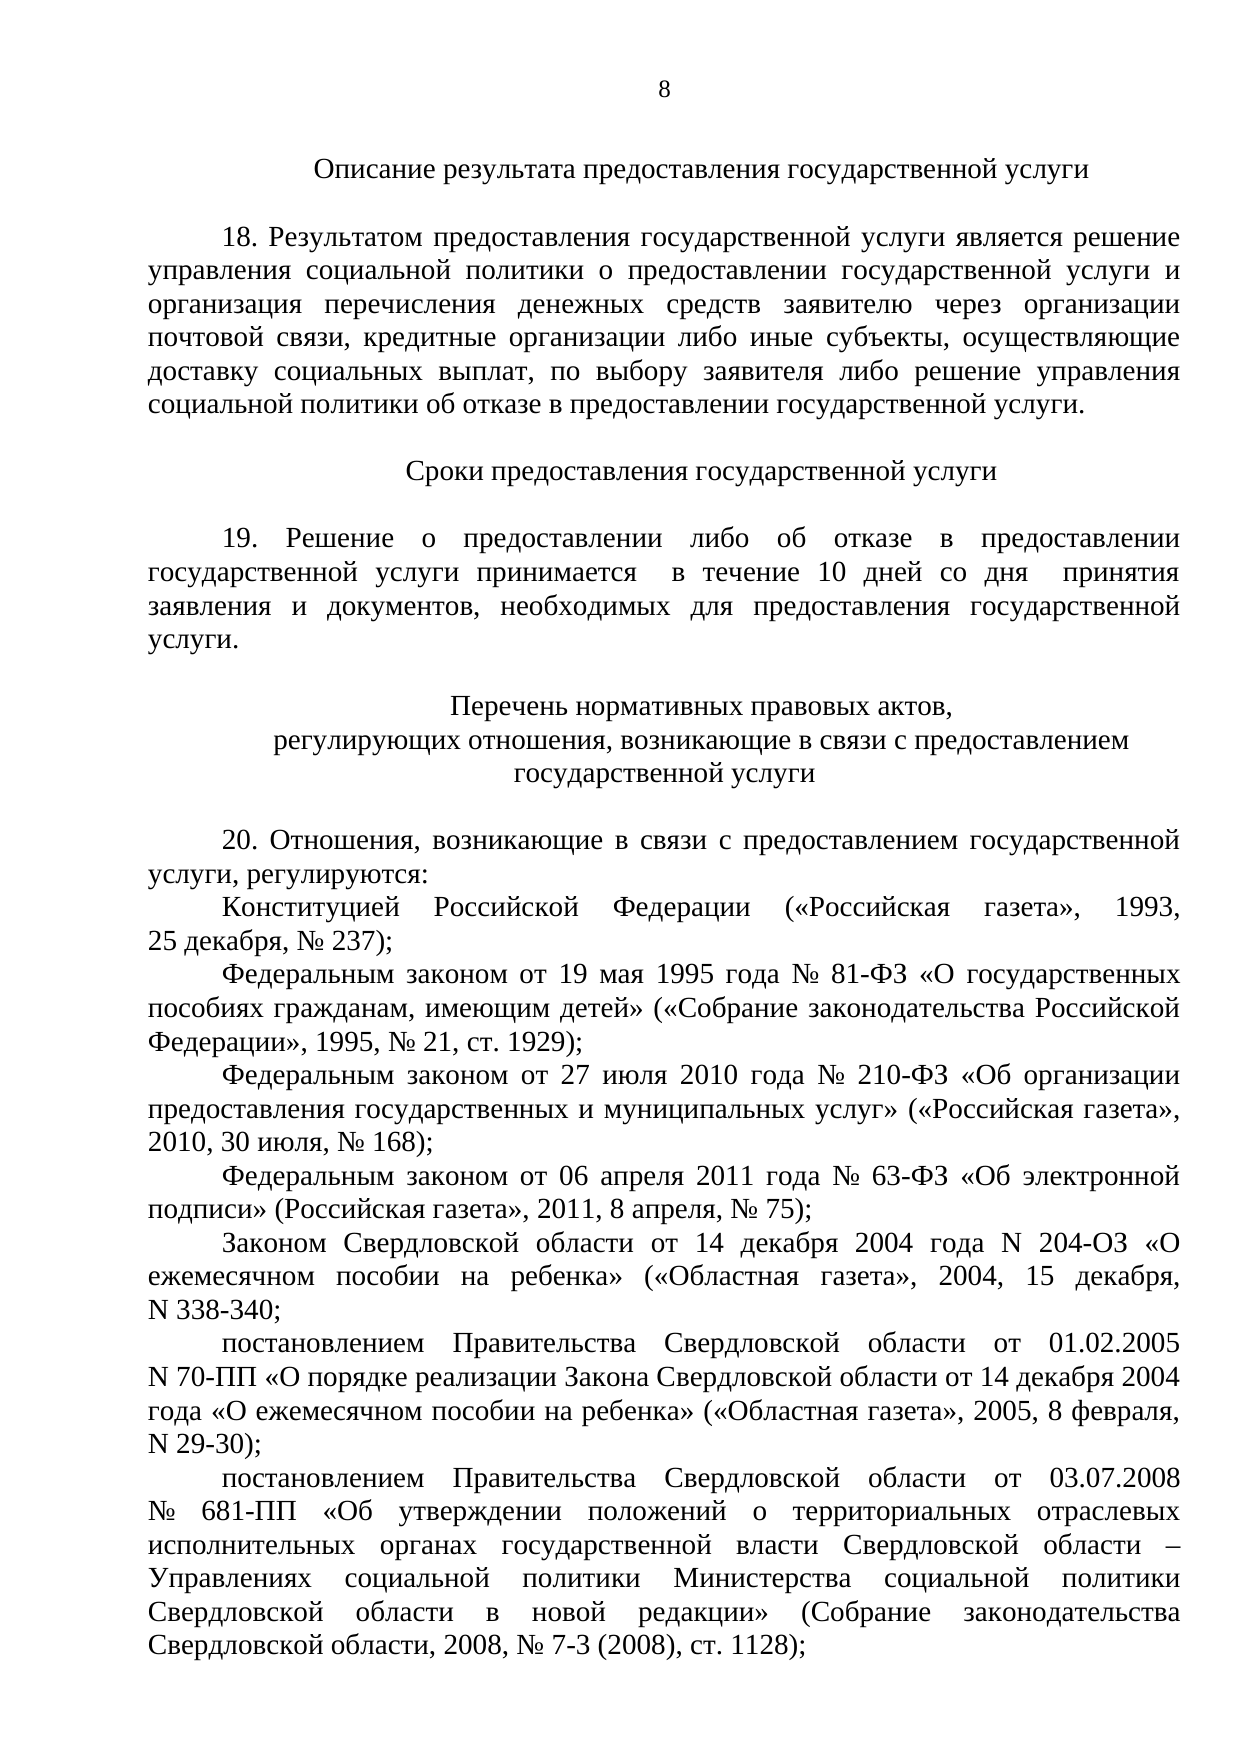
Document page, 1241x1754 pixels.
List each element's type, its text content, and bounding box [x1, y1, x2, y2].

text Конституцией Российской Федерации («Российская газета», 1993, 25 декабря, № 237); [148, 889, 1181, 957]
text постановлением Правительства Свердловской области от 01.02.2005 N 70-ПП «О порядке реализации Закона Свердловской области от 14 декабря 2004 года «О ежемесячном пособии на ребенка» («Областная газета», 2005, 8 февраля, N 29-30); [148, 1326, 1181, 1460]
text Федеральным законом от 19 мая 1995 года № 81-ФЗ «О государственных пособиях гражданам, имеющим детей» («Собрание законодательства Российской Федерации», 1995, № 21, ст. 1929); [148, 957, 1181, 1057]
text постановлением Правительства Свердловской области от 03.07.2008 № 681-ПП «Об утверждении положений о территориальных отраслевых исполнительных органах государственной власти Свердловской области – Управлениях социальной политики Министерства социальной политики Свердловской области в новой редакции» (Собрание законодательства Свердловской области, 2008, № 7-3 (2008), ст. 1128); [148, 1460, 1181, 1661]
text регулирующих отношения, возникающие в связи с предоставлением государственной услуги [148, 722, 1181, 789]
text Законом Свердловской области от 14 декабря 2004 года N 204-ОЗ «О ежемесячном пособии на ребенка» («Областная газета», 2004, 15 декабря, N 338-340; [148, 1225, 1181, 1326]
text 20. Отношения, возникающие в связи с предоставлением государственной услуги, регулируются: [148, 822, 1181, 889]
text Федеральным законом от 27 июля 2010 года № 210-ФЗ «Об организации предоставления государственных и муниципальных услуг» («Российская газета», 2010, 30 июля, № 168); [148, 1057, 1181, 1158]
text Сроки предоставления государственной услуги [148, 453, 1181, 487]
text Описание результата предоставления государственной услуги [148, 152, 1181, 185]
text 19. Решение о предоставлении либо об отказе в предоставлении государственной услуги принимается в течение 10 дней со дня принятия заявления и документов, необходимых для предоставления государственной услуги. [148, 521, 1181, 655]
text 18. Результатом предоставления государственной услуги является решение управления социальной политики о предоставлении государственной услуги и организация перечисления денежных средств заявителю через организации почтовой связи, кредитные организации либо иные субъекты, осуществляющие доставку социальных выплат, по выбору заявителя либо решение управления социальной политики об отказе в предоставлении государственной услуги. [148, 219, 1181, 420]
text Федеральным законом от 06 апреля 2011 года № 63-ФЗ «Об электронной подписи» (Российская газета», 2011, 8 апреля, № 75); [148, 1158, 1181, 1225]
text Перечень нормативных правовых актов, [148, 688, 1181, 722]
